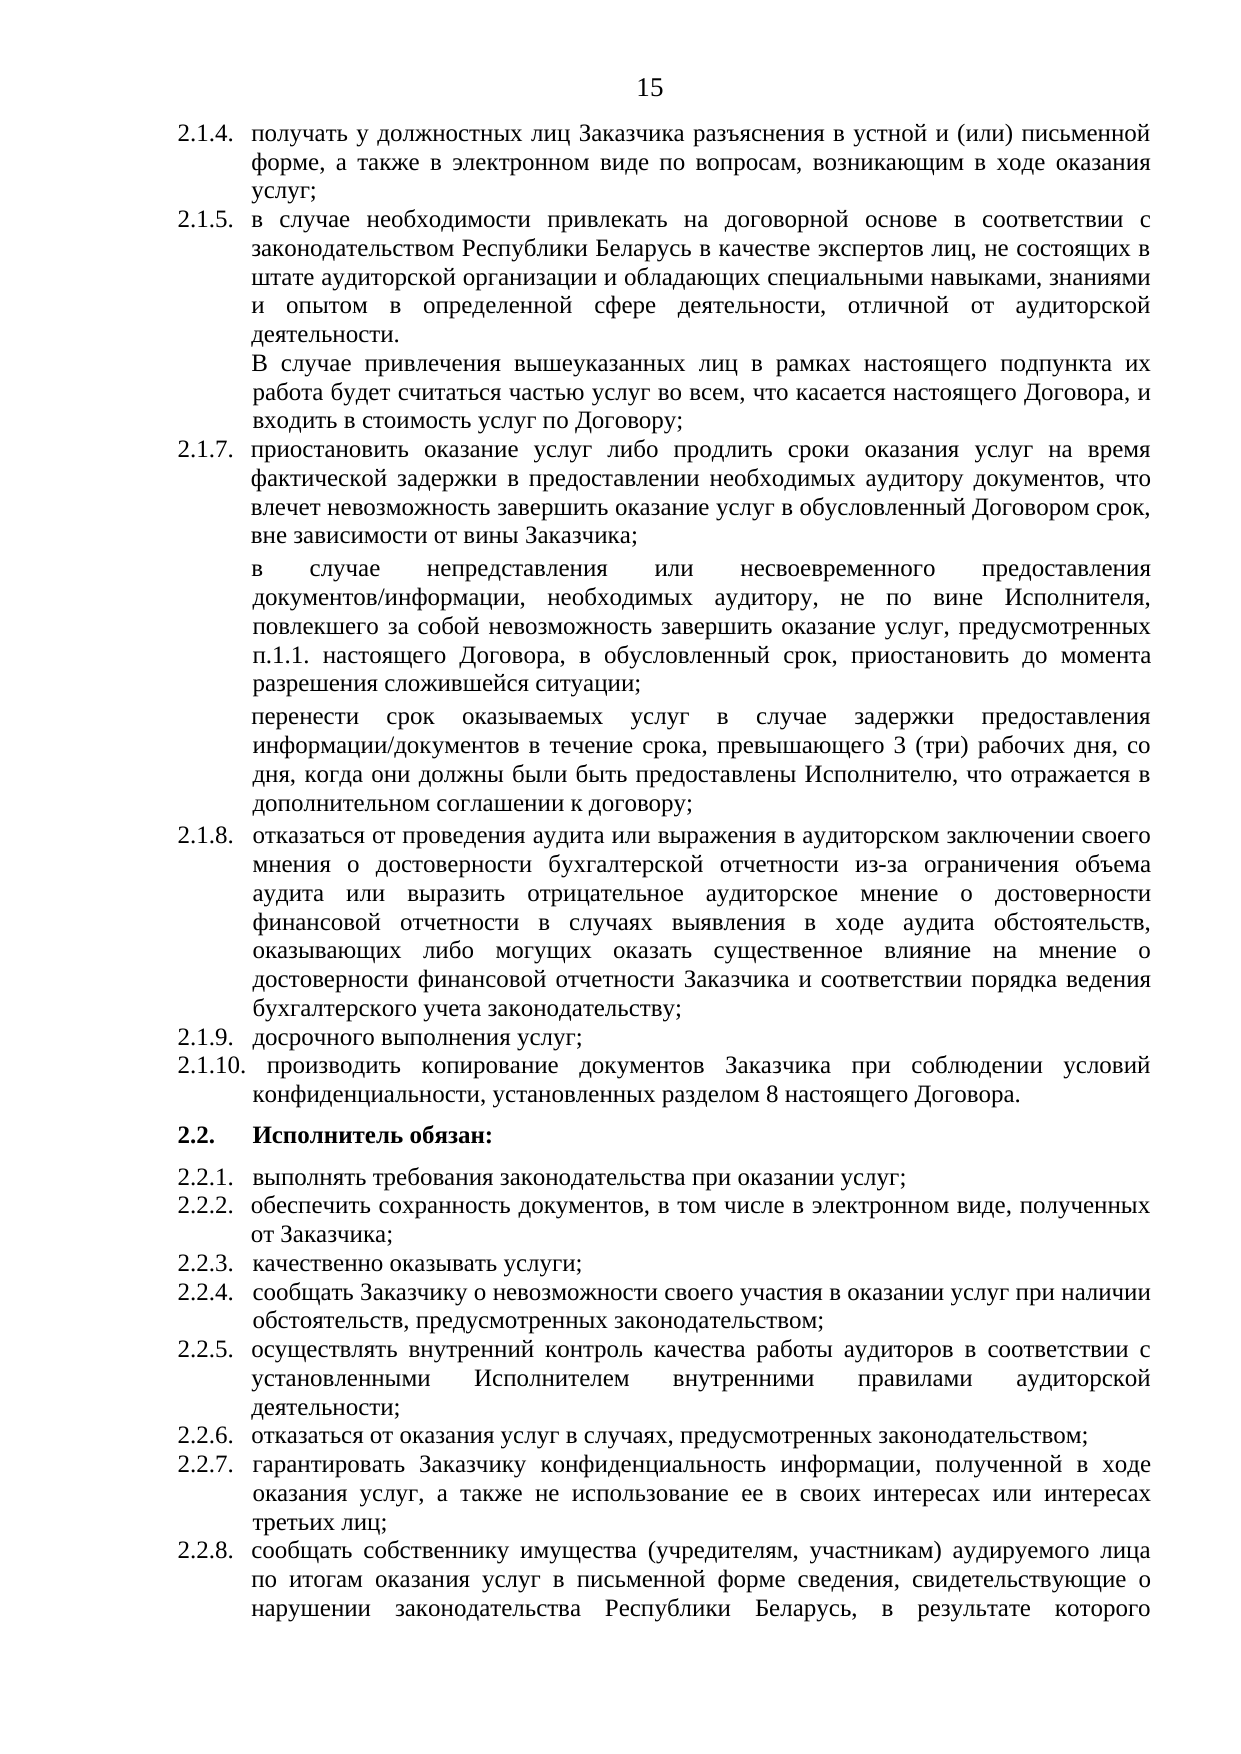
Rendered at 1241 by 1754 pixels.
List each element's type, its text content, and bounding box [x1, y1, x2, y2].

text 2.1.5. в случае необходимости привлекать на договорной основе в соответствии с законодательством Республики Беларусь в качестве экспертов лиц, не состоящих в штате аудиторской организации и обладающих специальными навыками, знаниями и опытом в определенной сфере деятельности, отличной от аудиторской деятельности. [177, 204, 1152, 348]
text 2.1.4. получать у должностных лиц Заказчика разъяснения в устной и (или) письменной форме, а также в электронном виде по вопросам, возникающим в ходе оказания услуг; [177, 118, 1152, 204]
text В случае привлечения вышеуказанных лиц в рамках настоящего подпункта их работа будет считаться частью услуг во всем, что касается настоящего Договора, и входить в стоимость услуг по Договору; [251, 348, 1152, 434]
text перенести срок оказываемых услуг в случае задержки предоставления информации/документов в течение срока, превышающего 3 (три) рабочих дня, со дня, когда они должны были быть предоставлены Исполнителю, что отражается в дополнительном соглашении к договору; [251, 701, 1152, 816]
text 2.1.10. производить копирование документов Заказчика при соблюдении условий конфиденциальности, установленных разделом 8 настоящего Договора. [177, 1051, 1152, 1108]
text 2.2.2. обеспечить сохранность документов, в том числе в электронном виде, полученных от Заказчика; [177, 1191, 1152, 1248]
text 2.1.9. досрочного выполнения услуг; [177, 1022, 1152, 1051]
text 2.2.6. отказаться от оказания услуг в случаях, предусмотренных законодательством; [177, 1421, 1152, 1449]
text 2.2.4. сообщать Заказчику о невозможности своего участия в оказании услуг при наличии обстоятельств, предусмотренных законодательством; [177, 1277, 1152, 1334]
text в случае непредставления или несвоевременного предоставления документов/информации, необходимых аудитору, не по вине Исполнителя, повлекшего за собой невозможность завершить оказание услуг, предусмотренных п.1.1. настоящего Договора, в обусловленный срок, приостановить до момента разрешения сложившейся ситуации; [251, 553, 1152, 697]
text 2.1.8. отказаться от проведения аудита или выражения в аудиторском заключении своего мнения о достоверности бухгалтерской отчетности из-за ограничения объема аудита или выразить отрицательное аудиторское мнение о достоверности финансовой отчетности в случаях выявления в ходе аудита обстоятельств, оказывающих либо могущих оказать существенное влияние на мнение о достоверности финансовой отчетности Заказчика и соответствии порядка ведения бухгалтерского учета законодательству; [177, 821, 1152, 1022]
text 2.2.1. выполнять требования законодательства при оказании услуг; [177, 1162, 1152, 1191]
text 2.1.7. приостановить оказание услуг либо продлить сроки оказания услуг на время фактической задержки в предоставлении необходимых аудитору документов, что влечет невозможность завершить оказание услуг в обусловленный Договором срок, вне зависимости от вины Заказчика; [177, 434, 1152, 549]
text 2.2.3. качественно оказывать услуги; [177, 1248, 1152, 1277]
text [177, 1536, 1152, 1622]
text 2.2. Исполнитель обязан: [177, 1121, 1152, 1149]
text 2.2.7. гарантировать Заказчику конфиденциальность информации, полученной в ходе оказания услуг, а также не использование ее в своих интересах или интересах третьих лиц; [177, 1449, 1152, 1536]
text 2.2.5. осуществлять внутренний контроль качества работы аудиторов в соответствии с установленными Исполнителем внутренними правилами аудиторской деятельности; [177, 1334, 1152, 1421]
